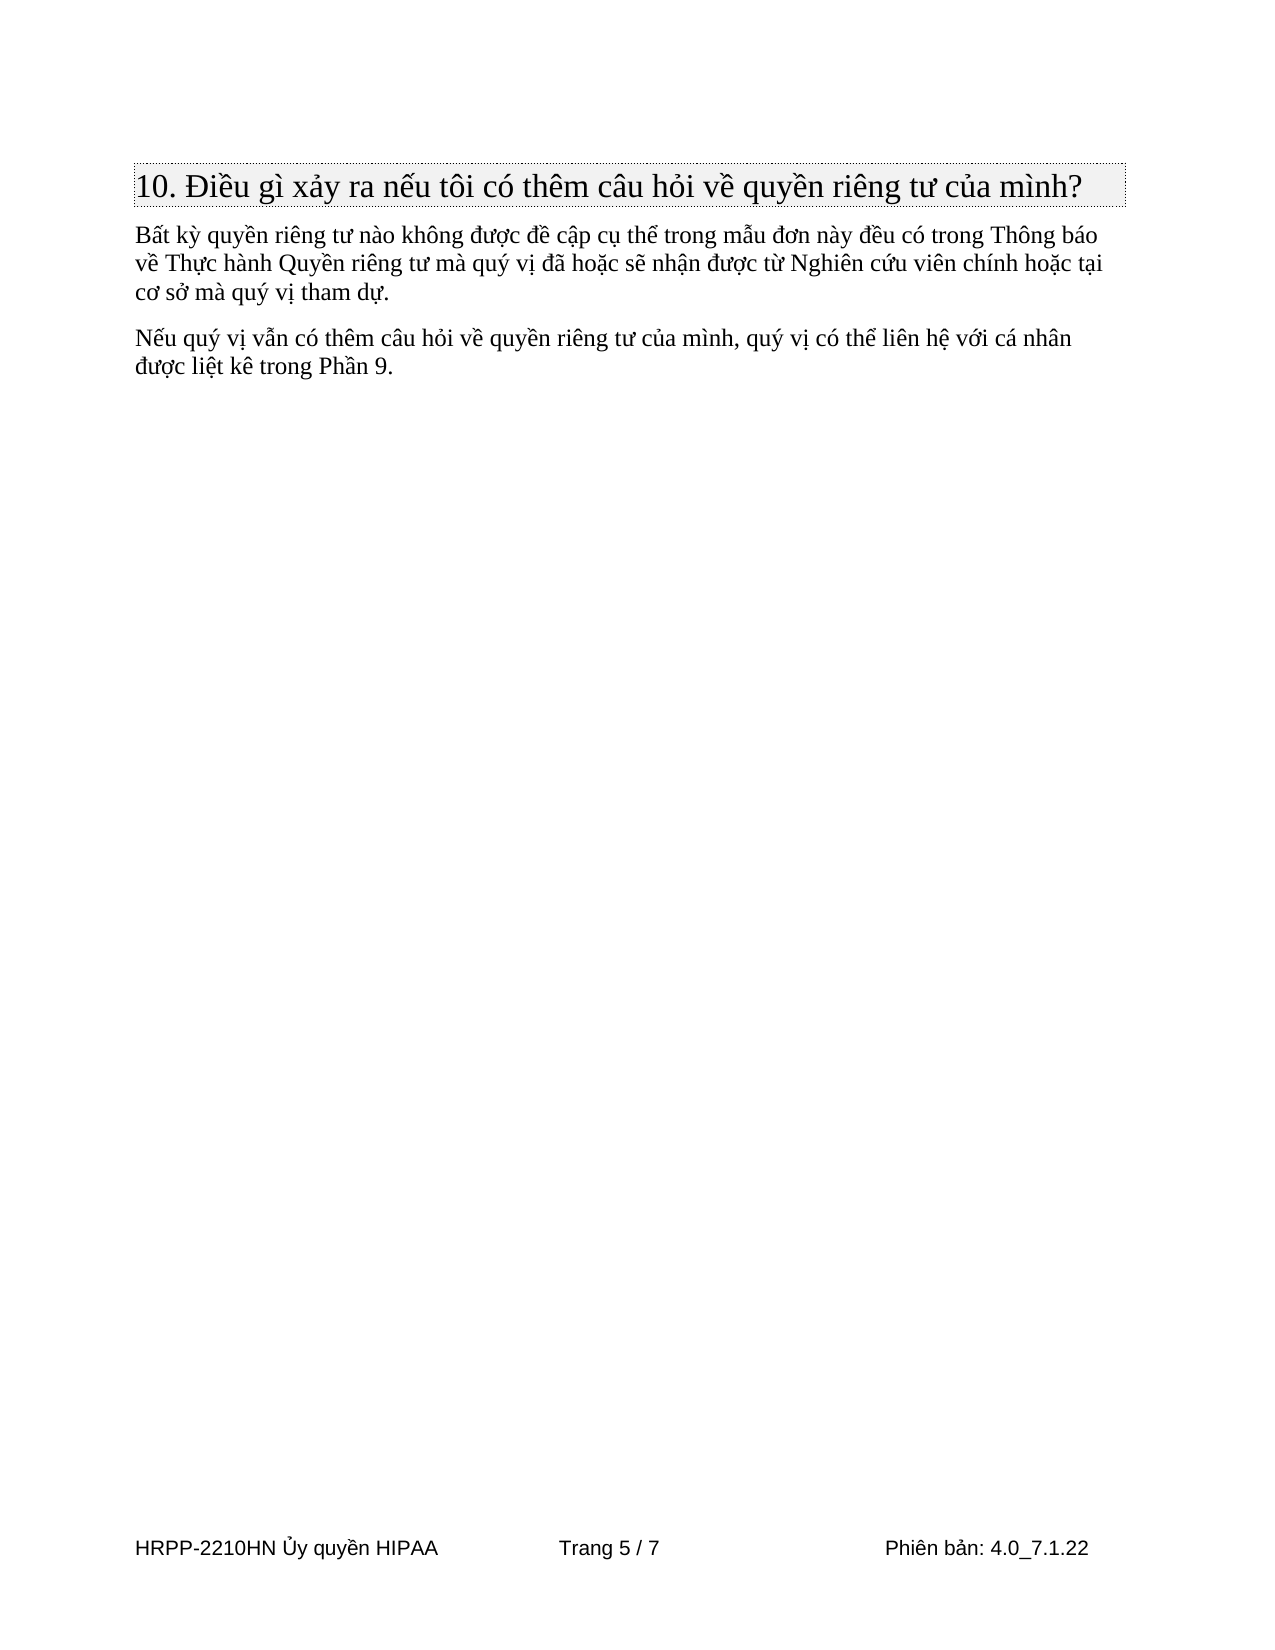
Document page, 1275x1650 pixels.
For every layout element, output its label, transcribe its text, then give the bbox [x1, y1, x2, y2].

text 10. Điều gì xảy ra nếu tôi có thêm câu hỏi về quyền riêng tư của mình? [134, 163, 1126, 207]
text Bất kỳ quyền riêng tư nào không được đề cập cụ thể trong mẫu đơn này đều có trong Thông báo về Thực hành Quyền riêng tư mà quý vị đã hoặc sẽ nhận được từ Nghiên cứu viên chính hoặc tại cơ sở mà quý vị tham dự. [135, 220, 1125, 306]
text Nếu quý vị vẫn có thêm câu hỏi về quyền riêng tư của mình, quý vị có thể liên hệ với cá nhân được liệt kê trong Phần 9. [135, 323, 1125, 380]
